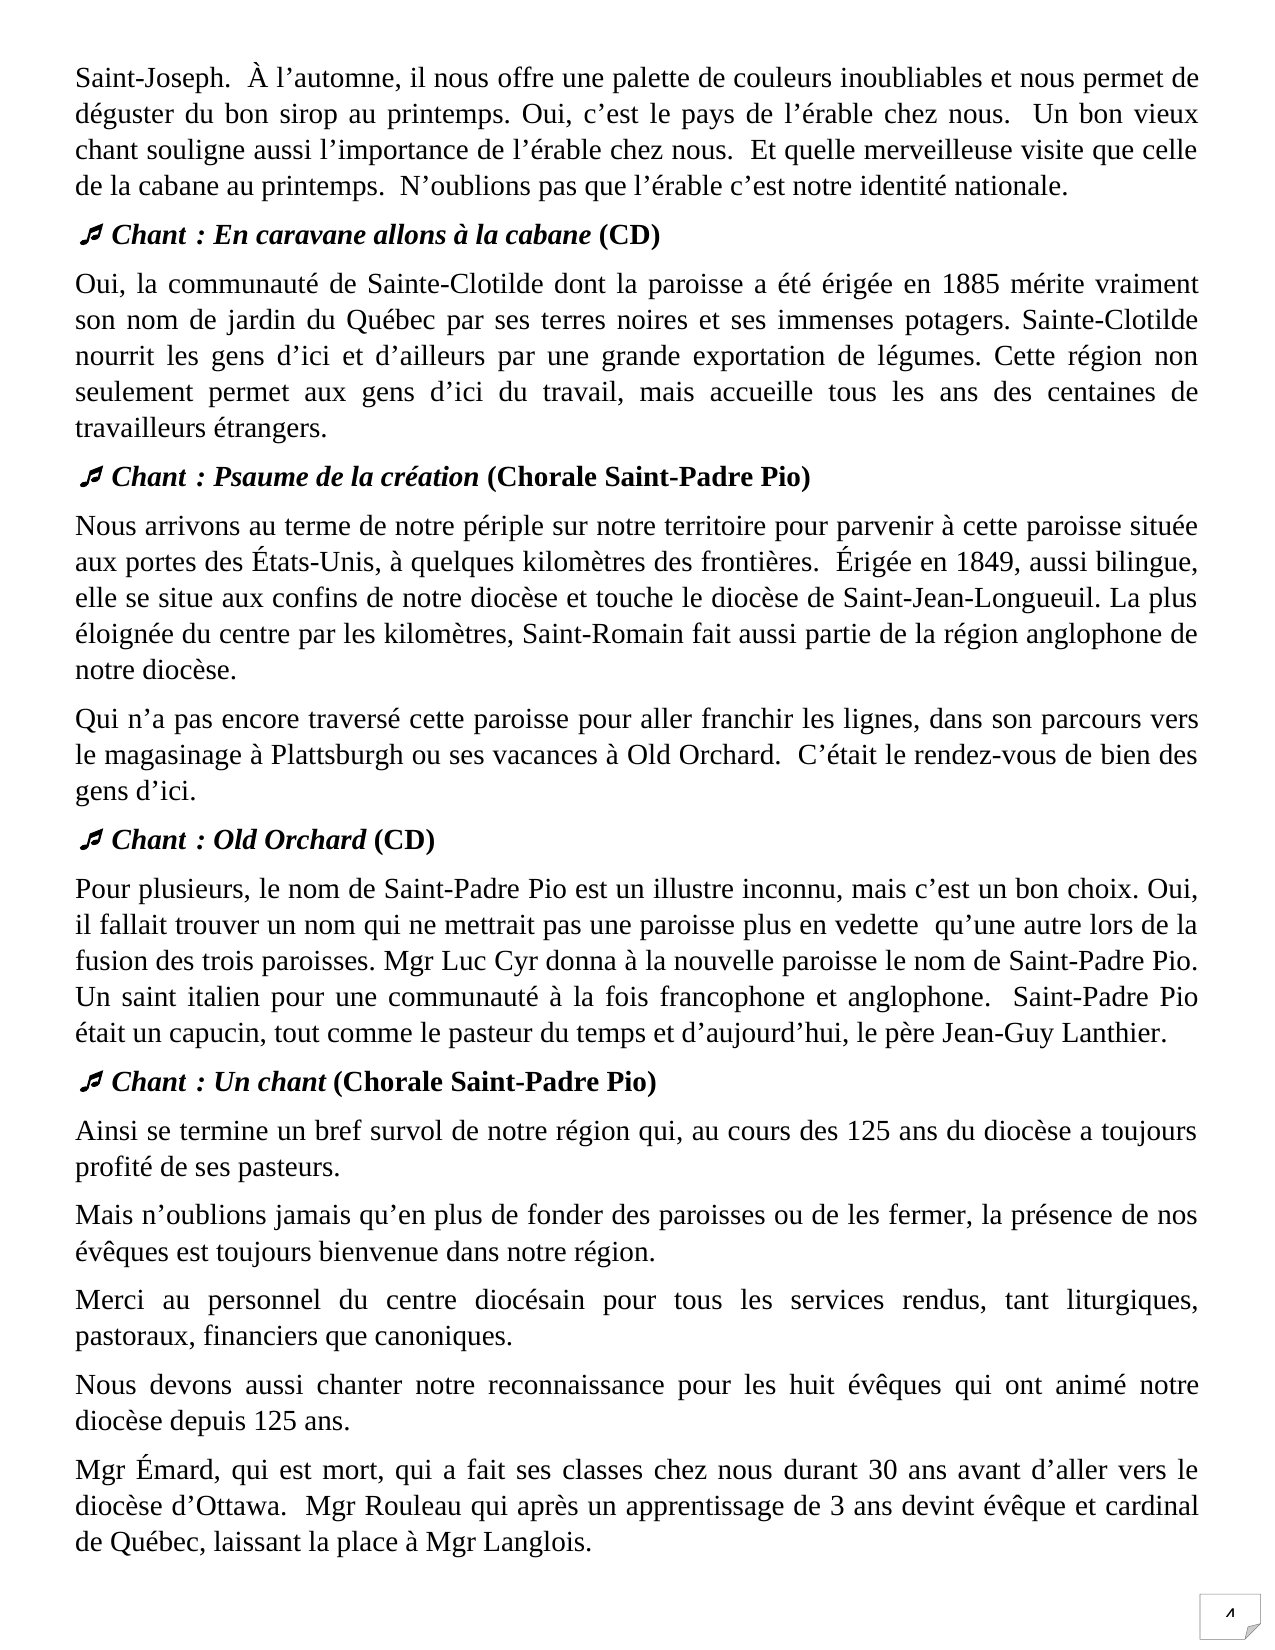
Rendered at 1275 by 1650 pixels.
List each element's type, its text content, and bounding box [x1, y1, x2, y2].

text Pour plusieurs, le nom de Saint-Padre Pio est un illustre inconnu, mais c’est un bon choix. Oui, il fallait trouver un nom qui ne mettrait pas une paroisse plus en vedette qu’une autre lors de la fusion des trois paroisses. Mgr Luc Cyr donna à la nouvelle paroisse le nom de Saint-Padre Pio. Un saint italien pour une communauté à la fois francophone et anglophone. Saint-Padre Pio était un capucin, tout comme le pasteur du temps et d’aujourd’hui, le père Jean-Guy Lanthier. [75, 871, 1200, 1049]
text Chant : Un chant (Chorale Saint-Padre Pio) [104, 1064, 1200, 1098]
text Chant : En caravane allons à la cabane (CD) [213, 217, 1200, 251]
text Qui n’a pas encore traversé cette paroisse pour aller franchir les lignes, dans son parcours vers le magasinage à Plattsburgh ou ses vacances à Old Orchard. C’était le rendez-vous de bien des gens d’ici. [75, 701, 1200, 807]
text Merci au personnel du centre diocésain pour tous les services rendus, tant liturgiques, pastoraux, financiers que canoniques. [75, 1282, 1200, 1352]
text Chant : Psaume de la création (Chorale Saint-Padre Pio) [213, 459, 1200, 493]
text Chant : Old Orchard (CD) [206, 822, 1200, 856]
text Mgr Émard, qui est mort, qui a fait ses classes chez nous durant 30 ans avant d’aller vers le diocèse d’Ottawa. Mgr Rouleau qui après un apprentissage de 3 ans devint évêque et cardinal de Québec, laissant la place à Mgr Langlois. [75, 1452, 1200, 1558]
text Nous arrivons au terme de notre périple sur notre territoire pour parvenir à cette paroisse située aux portes des États-Unis, à quelques kilomètres des frontières. Érigée en 1849, aussi bilingue, elle se situe aux confins de notre diocèse et touche le diocèse de Saint-Jean-Longueuil. La plus éloignée du centre par les kilomètres, Saint-Romain fait aussi partie de la région anglophone de notre diocèse. [75, 508, 1200, 686]
text Mais n’oublions jamais qu’en plus de fonder des paroisses ou de les fermer, la présence de nos évêques est toujours bienvenue dans notre région. [75, 1197, 1200, 1267]
text Ainsi se termine un bref survol de notre région qui, au cours des 125 ans du diocèse a toujours profité de ses pasteurs. [75, 1113, 1200, 1182]
text Oui, la communauté de Sainte-Clotilde dont la paroisse a été érigée en 1885 mérite vraiment son nom de jardin du Québec par ses terres noires et ses immenses potagers. Sainte-Clotilde nourrit les gens d’ici et d’ailleurs par une grande exportation de légumes. Cette région non seulement permet aux gens d’ici du travail, mais accueille tous les ans des centaines de travailleurs étrangers. [75, 266, 1200, 444]
text Nous devons aussi chanter notre reconnaissance pour les huit évêques qui ont animé notre diocèse depuis 125 ans. [75, 1367, 1200, 1437]
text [75, 60, 1200, 202]
